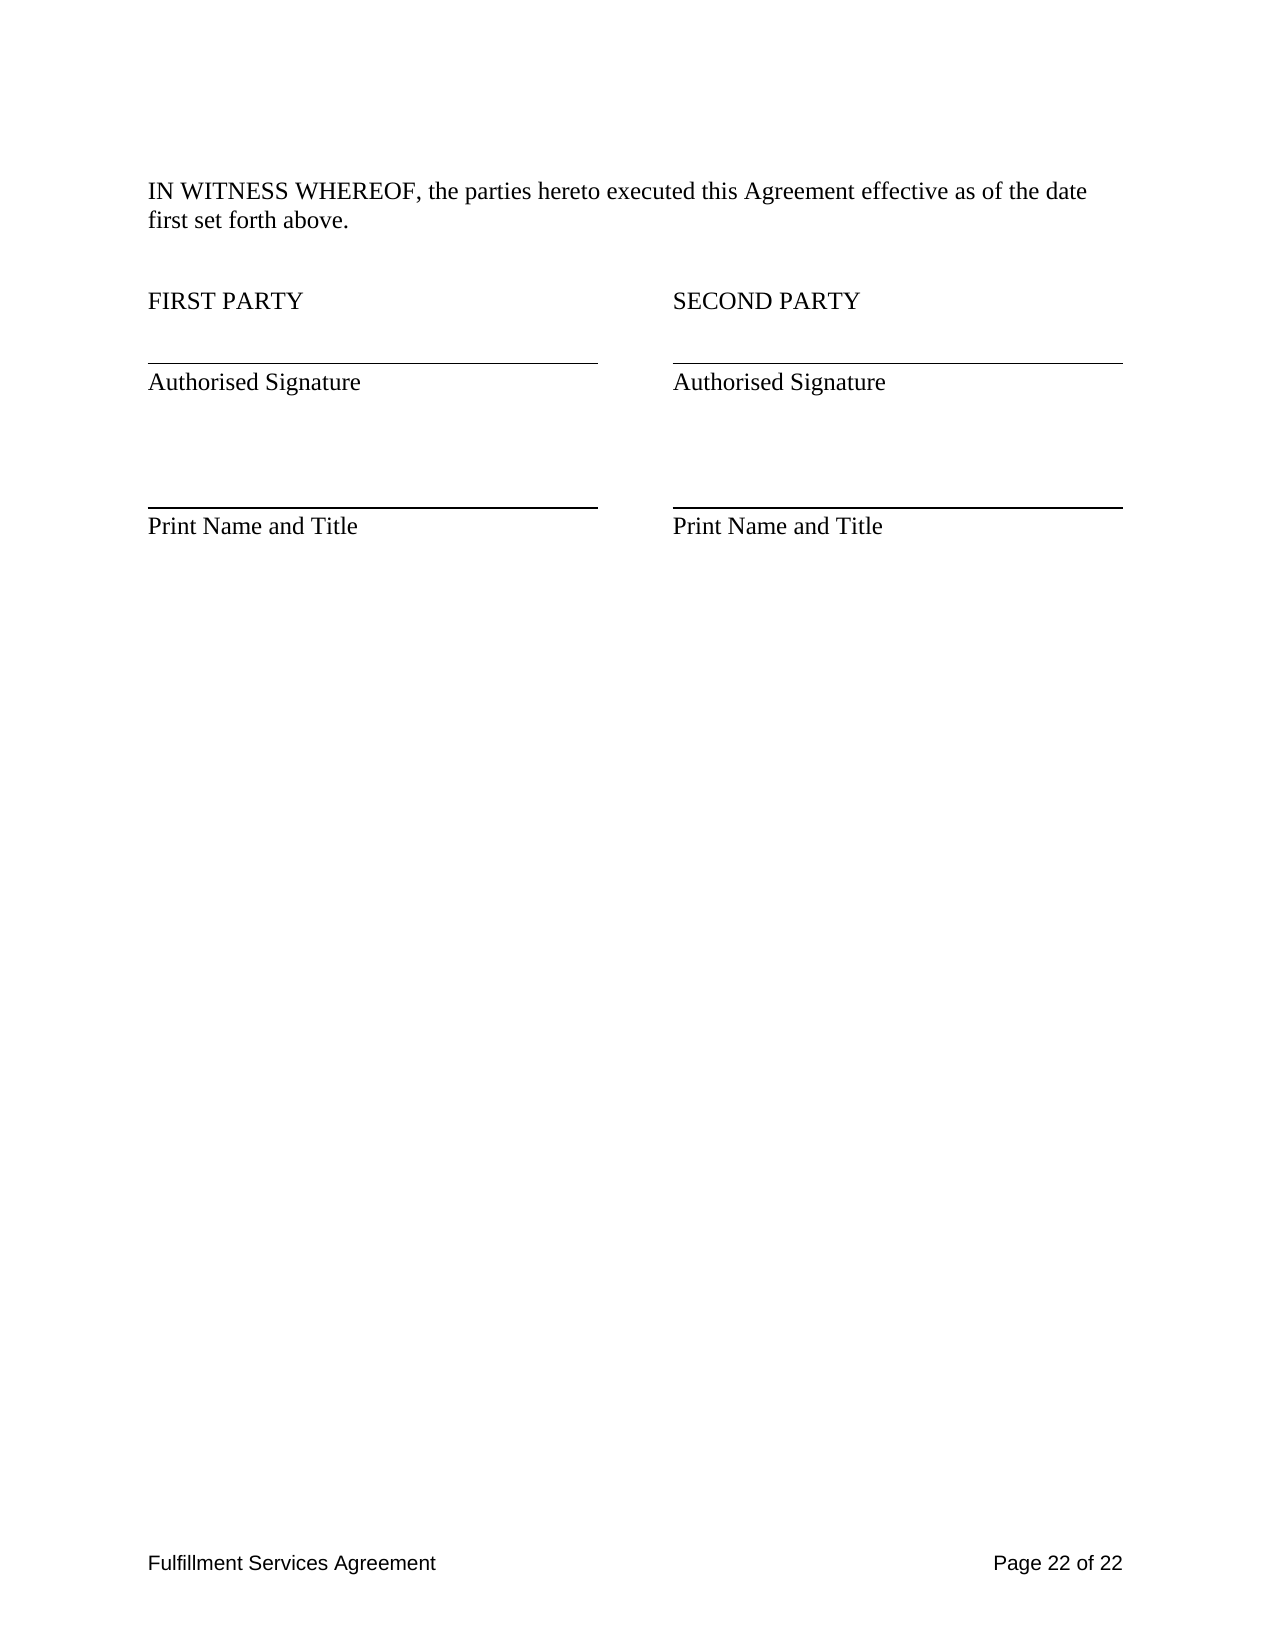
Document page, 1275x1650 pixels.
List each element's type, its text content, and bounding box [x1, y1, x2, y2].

text FIRST PARTY SECOND PARTY [148, 286, 1127, 315]
text Print Name and Title Print Name and Title [148, 511, 1127, 540]
text IN WITNESS WHEREOF, the parties hereto executed this Agreement effective as of the date first set forth above. [148, 176, 1127, 258]
text Authorised Signature Authorised Signature [148, 367, 1127, 396]
